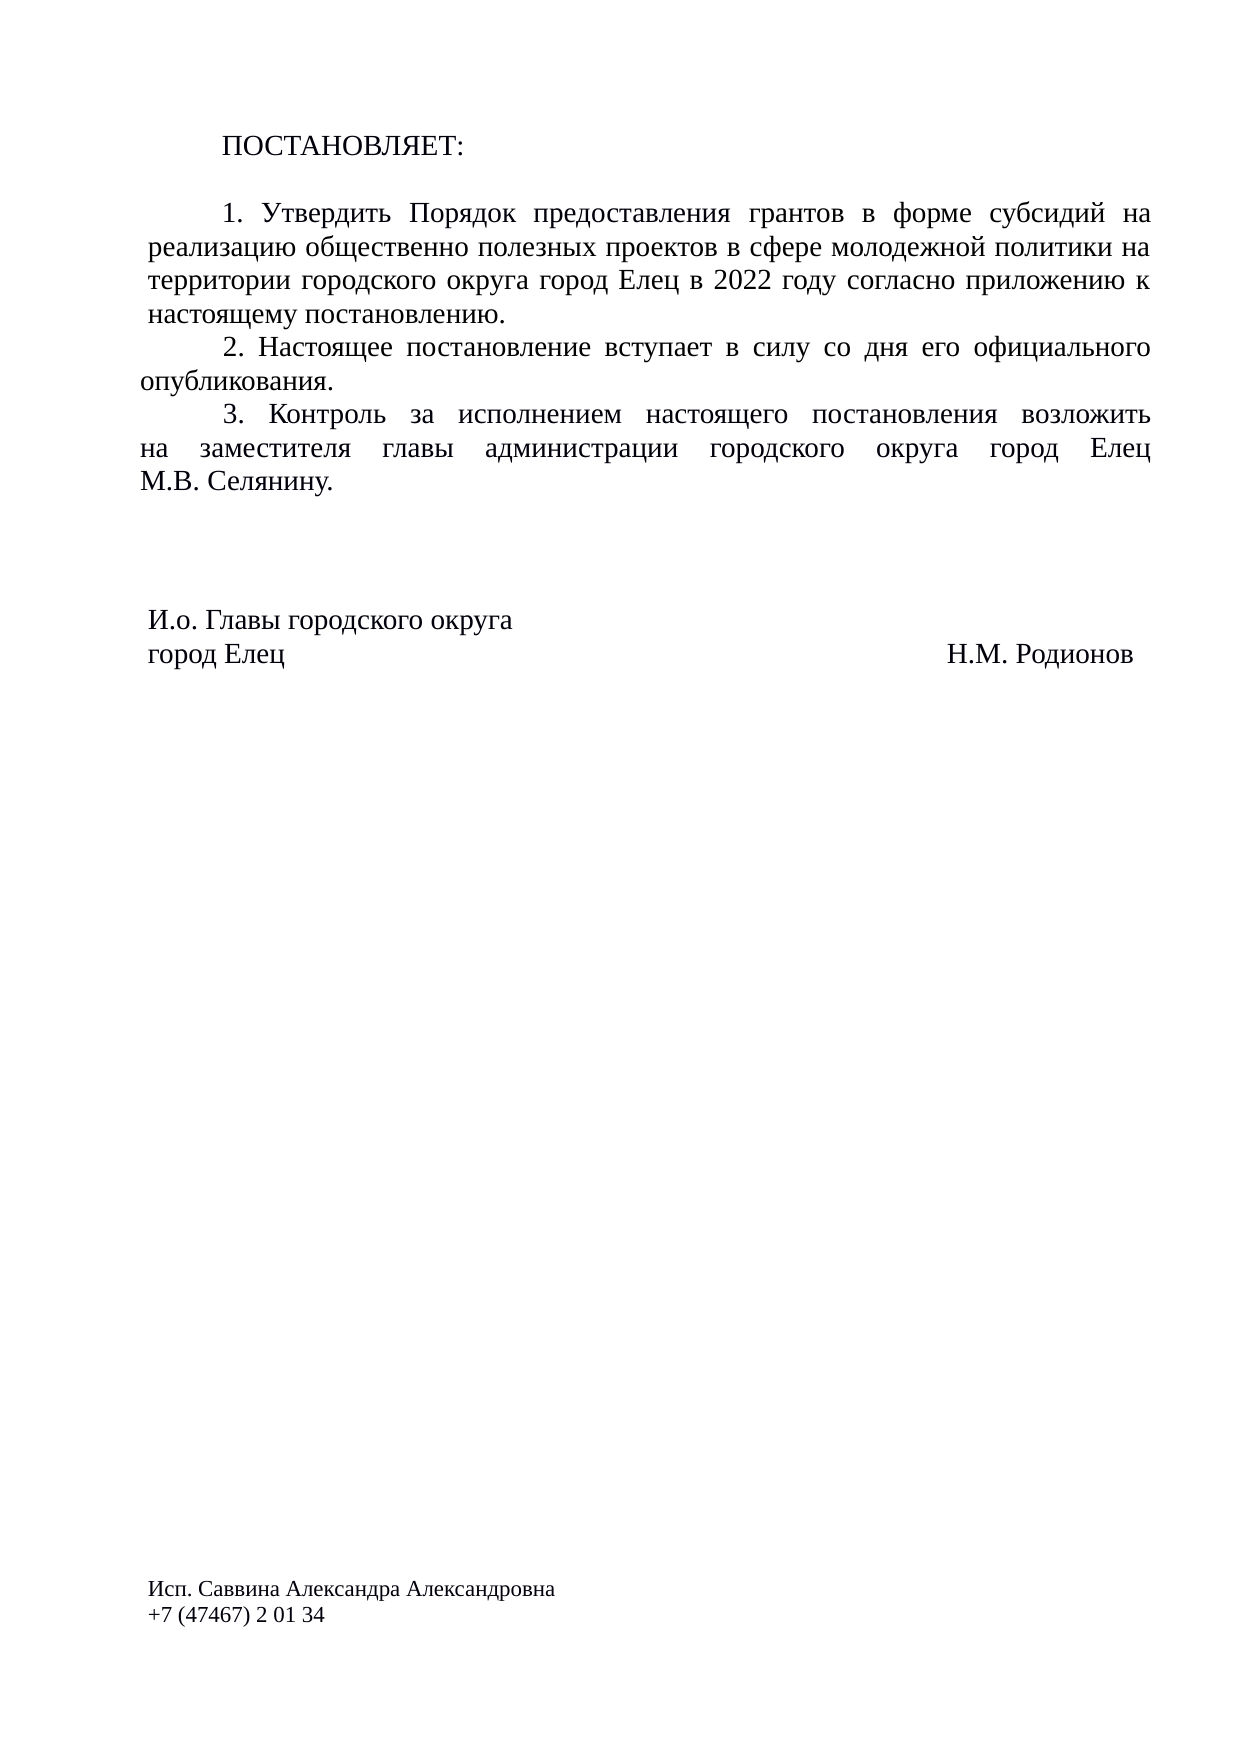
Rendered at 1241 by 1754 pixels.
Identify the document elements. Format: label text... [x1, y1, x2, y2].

text 3. Контроль за исполнением настоящего постановления возложить на заместителя главы администрации городского округа город Елец М.В. Селянину. [140, 396, 1152, 497]
text город Елец Н.М. Родионов [148, 636, 1152, 669]
text +7 (47467) 2 01 34 [148, 1601, 1152, 1628]
text 2. Настоящее постановление вступает в силу со дня его официального опубликования. [140, 329, 1152, 396]
text И.о. Главы городского округа [148, 602, 1152, 636]
text Исп. Саввина Александра Александровна [148, 1575, 1152, 1601]
text 1. Утвердить Порядок предоставления грантов в форме субсидий на реализацию общественно полезных проектов в сфере молодежной политики на территории городского округа город Елец в 2022 году согласно приложению к настоящему постановлению. [148, 195, 1152, 329]
text ПОСТАНОВЛЯЕТ: [148, 128, 1152, 162]
